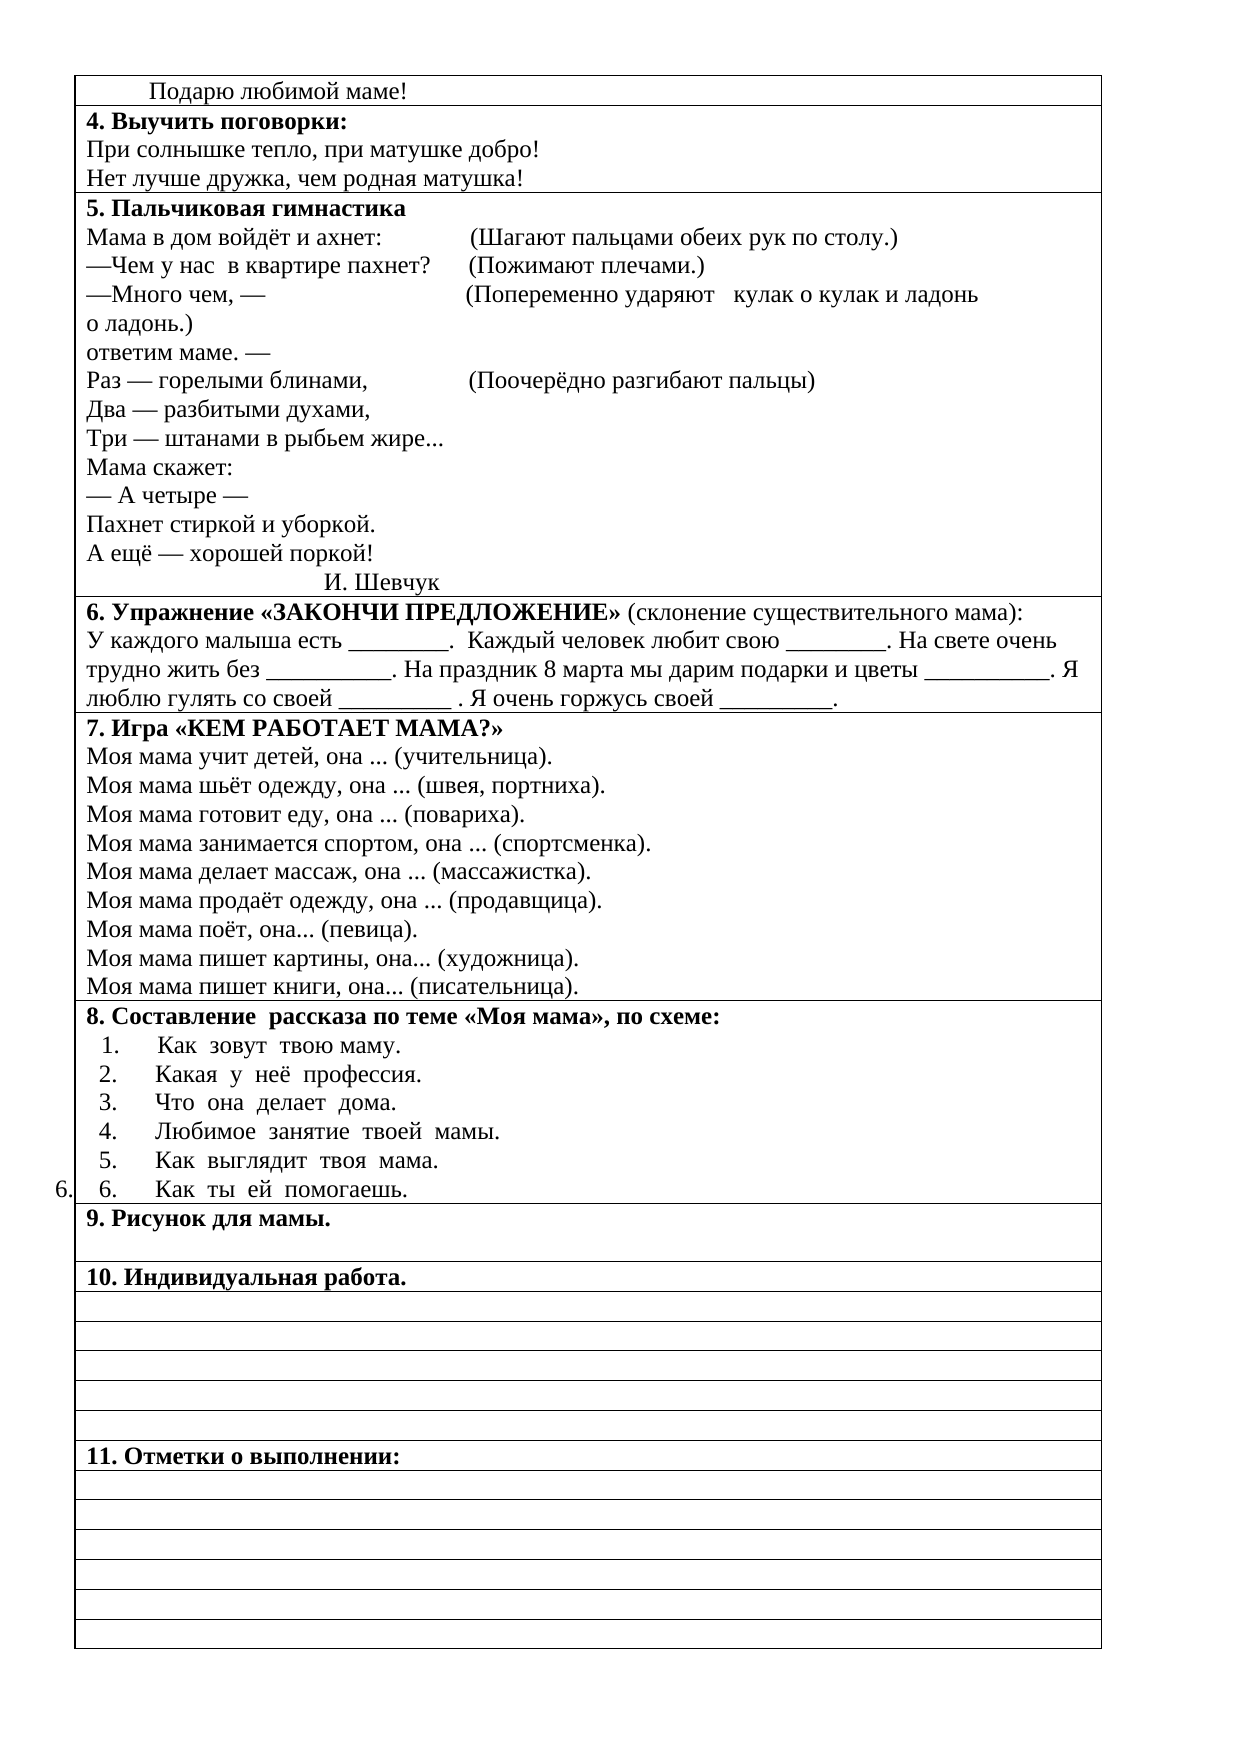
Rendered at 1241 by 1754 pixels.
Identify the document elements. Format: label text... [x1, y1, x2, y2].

table_cell 7. Игра «КЕМ РАБОТАЕТ МАМА?» Моя мама учит детей, она ... (учительница). Моя мама шьёт одежду, она ... (швея, портниха). Моя мама готовит еду, она ... (повариха). Моя мама занимается спортом, она ... (спортсменка). Моя мама делает массаж, она ... (массажистка). Моя мама продаёт одежду, она ... (продавщица). Моя мама поёт, она... (певица). Моя мама пишет картины, она... (художница). Моя мама пишет книги, она... (писательница). [76, 713, 1101, 1000]
table_cell [76, 1351, 1101, 1380]
table_cell [76, 1322, 1101, 1350]
table_cell [76, 1530, 1101, 1559]
table_cell 10. Индивидуальная работа. [76, 1262, 1101, 1291]
table_cell 4. Выучить поговорки: При солнышке тепло, при матушке добро! Нет лучше дружка, чем родная матушка! [76, 106, 1101, 192]
table_cell [76, 1500, 1101, 1529]
table_cell 8. Составление рассказа по теме «Моя мама», по схеме: 1. Как зовут твою маму. 2. Какая у неё профессия. 3. Что она делает дома. 4. Любимое занятие твоей мамы. 5. Как выглядит твоя мама. 6. 6. Как ты ей помогаешь. [76, 1001, 1101, 1202]
table_cell [76, 1590, 1101, 1618]
table_cell 5. Пальчиковая гимнастика Мама в дом войдёт и ахнет: (Шагают пальцами обеих рук по столу.) —Чем у нас в квартире пахнет? (Пожимают плечами.) —Много чем, — (Попеременно ударяют кулак о кулак и ладонь о ладонь.) ответим маме. — Раз — горелыми блинами, (Поочерёдно разгибают пальцы) Два — разбитыми духами, Три — штанами в рыбьем жире... Мама скажет: — А четыре — Пахнет стиркой и уборкой. А ещё — хорошей поркой! И. Шевчук [76, 193, 1101, 596]
table_cell 9. Рисунок для мамы. [76, 1204, 1101, 1261]
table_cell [76, 76, 1101, 105]
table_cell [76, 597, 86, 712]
table_cell [76, 1292, 1101, 1321]
table_cell 11. Отметки о выполнении: [76, 1441, 1101, 1469]
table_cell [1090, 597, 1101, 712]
table_cell [76, 1560, 1101, 1589]
table_cell [76, 1411, 1101, 1440]
table_cell [76, 1381, 1101, 1410]
table_cell [76, 1471, 1101, 1499]
table_cell [76, 1620, 1101, 1648]
